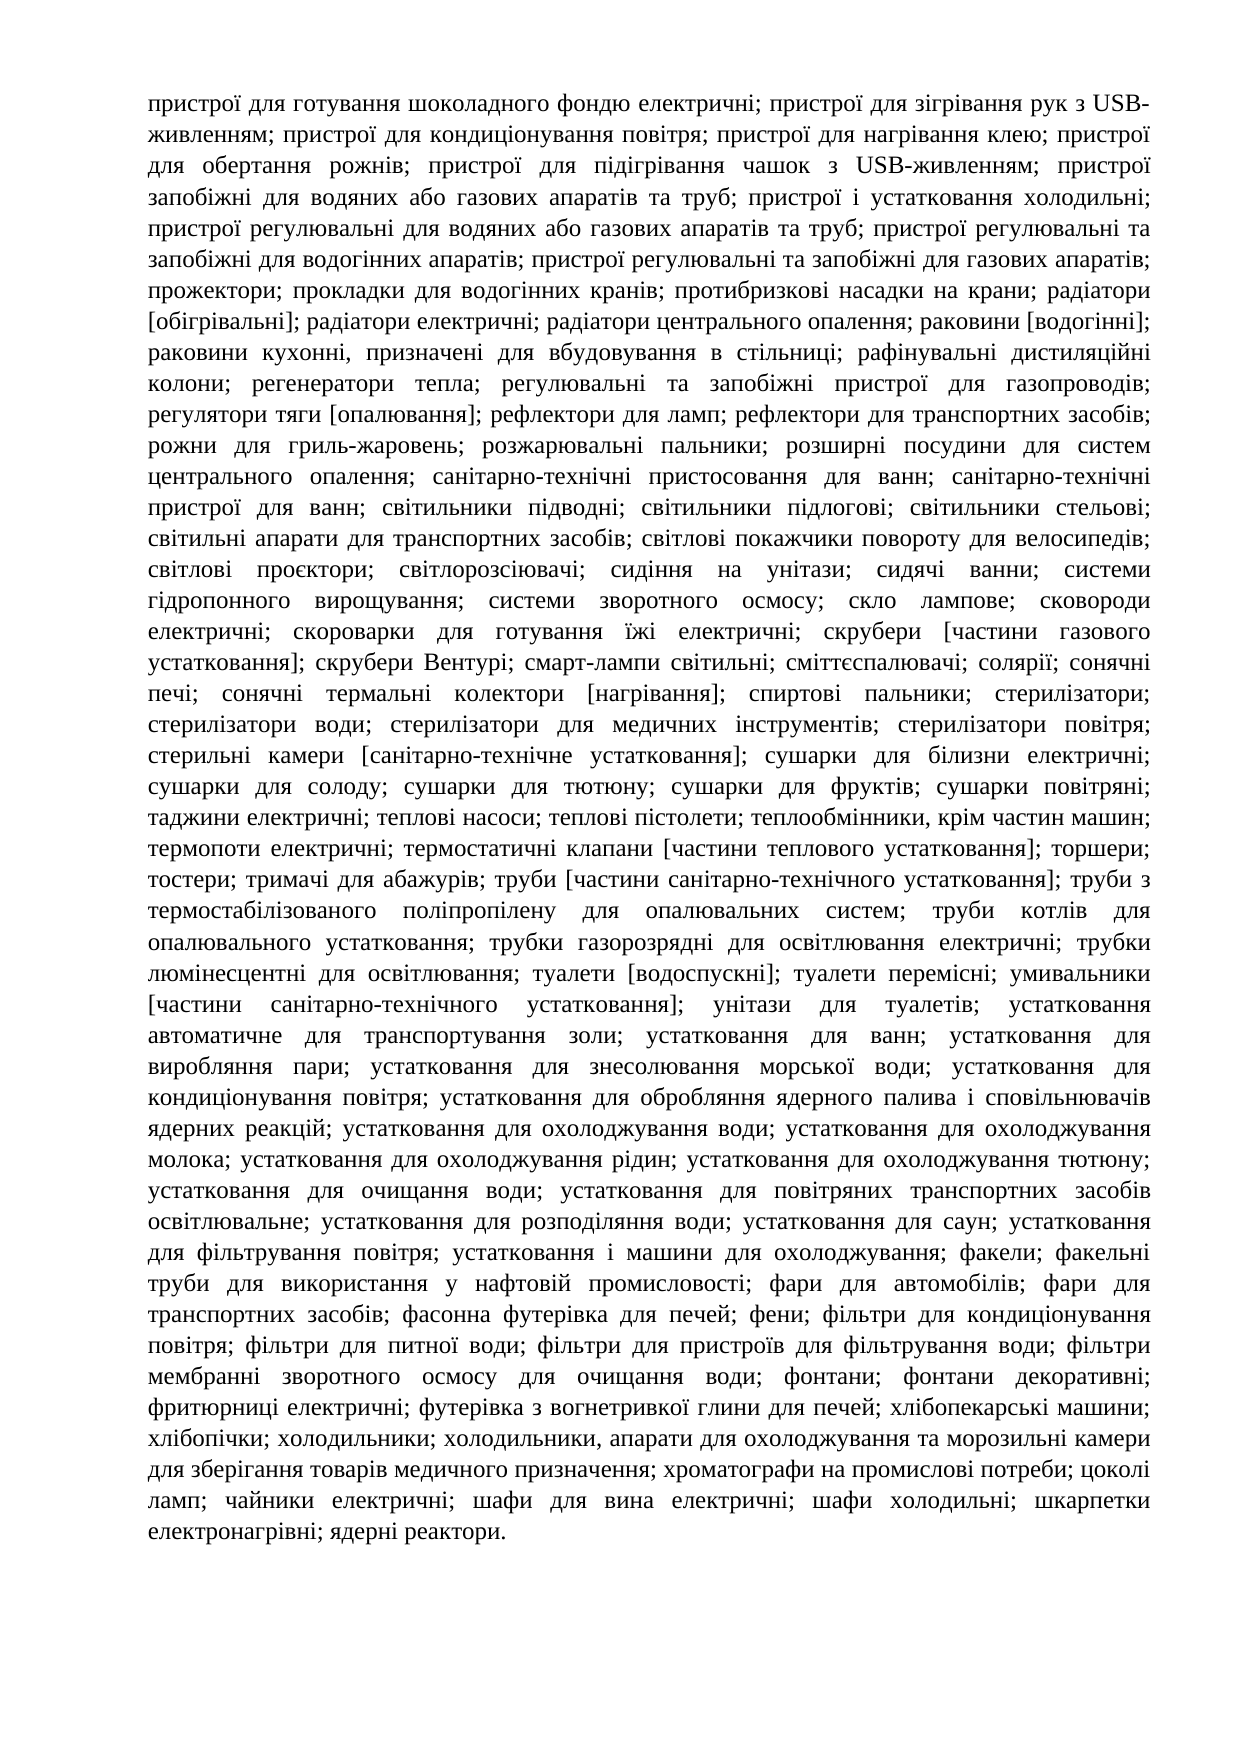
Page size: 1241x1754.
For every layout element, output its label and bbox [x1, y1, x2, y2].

text [148, 88, 1152, 1545]
